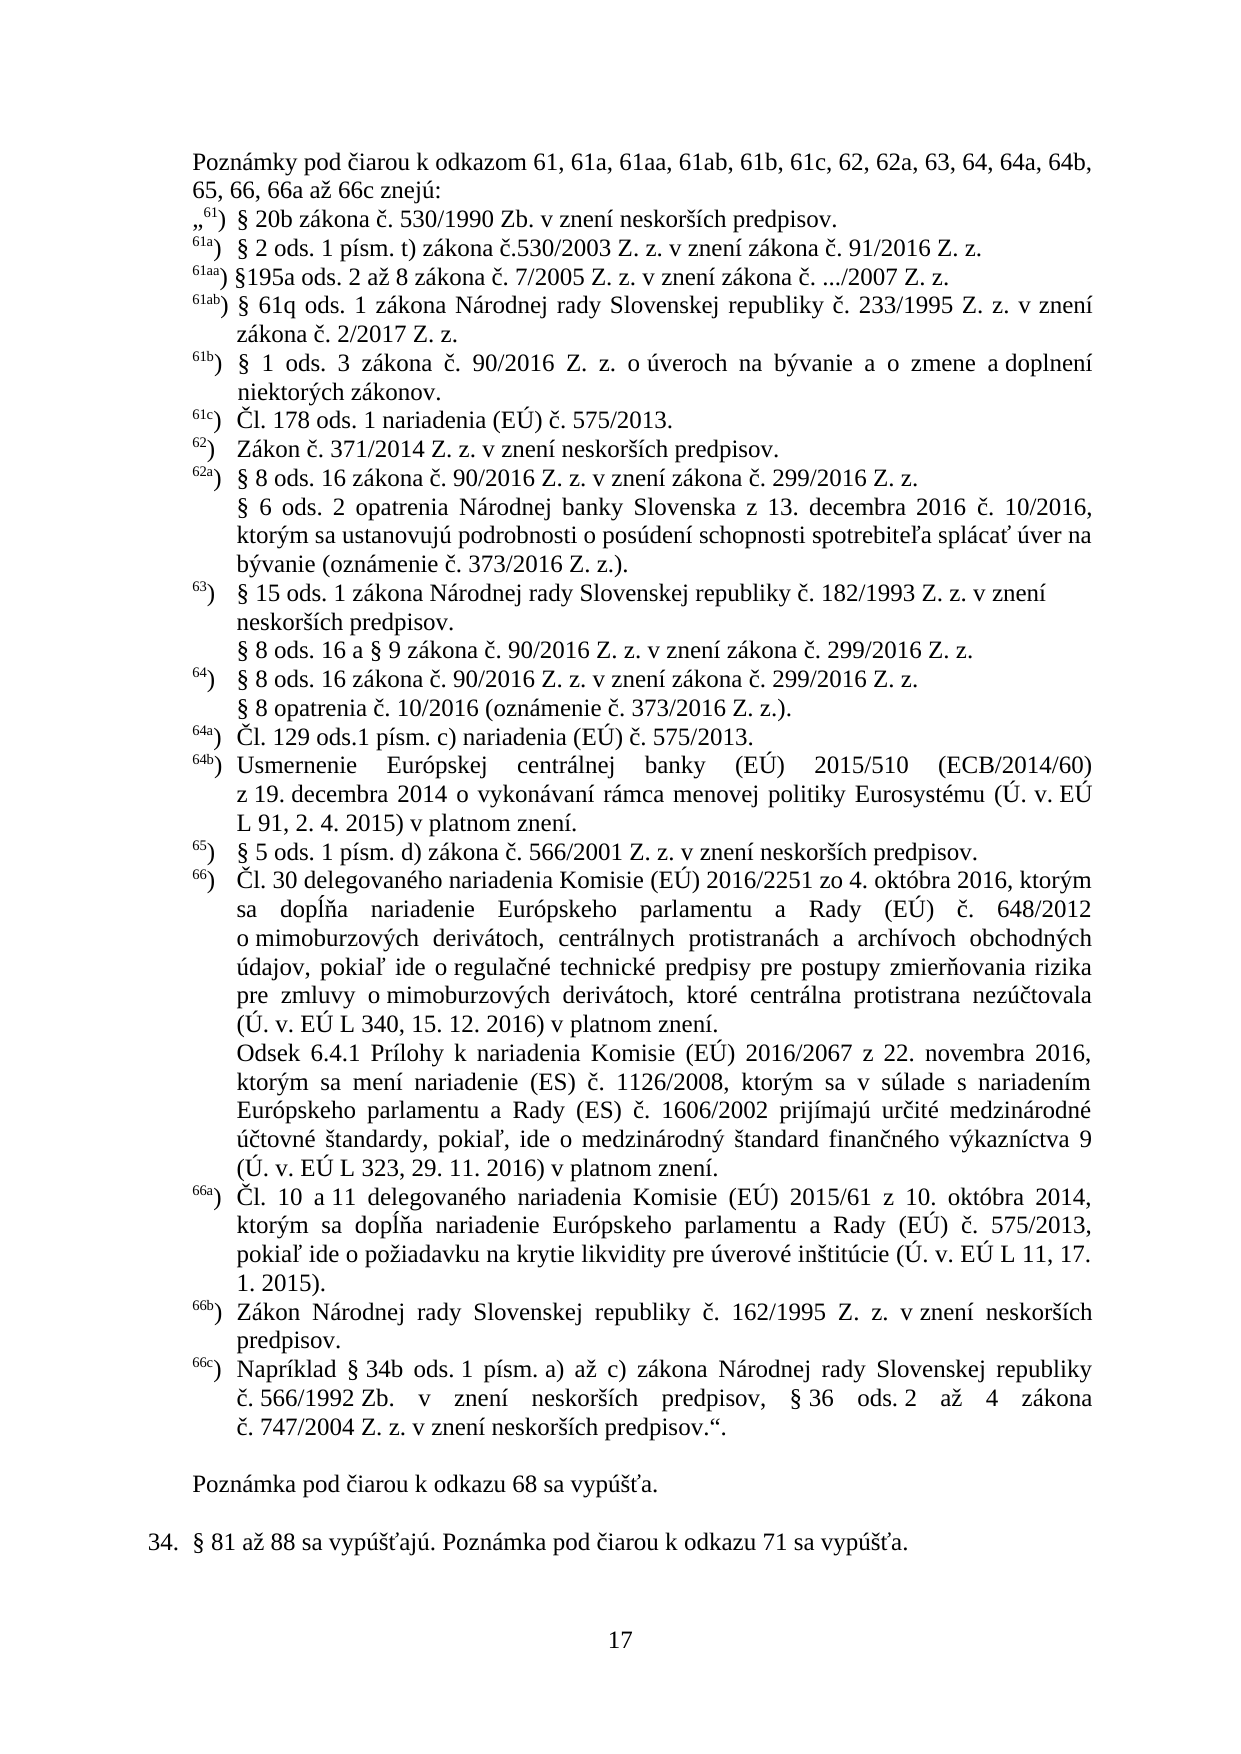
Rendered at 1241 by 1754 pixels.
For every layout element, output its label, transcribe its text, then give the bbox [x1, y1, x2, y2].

text 66a) Čl. 10 a 11 delegovaného nariadenia Komisie (EÚ) 2015/61 z 10. októbra 2014, ktorým sa dopĺňa nariadenie Európskeho parlamentu a Rady (EÚ) č. 575/2013, pokiaľ ide o požiadavku na krytie likvidity pre úverové inštitúcie (Ú. v. EÚ L 11, 17. 1. 2015). [192, 1182, 1092, 1297]
text 63) § 15 ods. 1 zákona Národnej rady Slovenskej republiky č. 182/1993 Z. z. v znení neskorších predpisov. [192, 578, 1092, 636]
text 62a) § 8 ods. 16 zákona č. 90/2016 Z. z. v znení zákona č. 299/2016 Z. z. [192, 463, 1092, 492]
text 64) § 8 ods. 16 zákona č. 90/2016 Z. z. v znení zákona č. 299/2016 Z. z. [192, 664, 1092, 693]
text 64b) Usmernenie Európskej centrálnej banky (EÚ) 2015/510 (ECB/2014/60) z 19. decembra 2014 o vykonávaní rámca menovej politiky Eurosystému (Ú. v. EÚ L 91, 2. 4. 2015) v platnom znení. [192, 751, 1092, 837]
text „61) § 20b zákona č. 530/1990 Zb. v znení neskorších predpisov. [192, 204, 1092, 233]
text § 6 ods. 2 opatrenia Národnej banky Slovenska z 13. decembra 2016 č. 10/2016, ktorým sa ustanovujú podrobnosti o posúdení schopnosti spotrebiteľa splácať úver na bývanie (oznámenie č. 373/2016 Z. z.). [236, 492, 1092, 578]
text 61ab) § 61q ods. 1 zákona Národnej rady Slovenskej republiky č. 233/1995 Z. z. v znení zákona č. 2/2017 Z. z. [192, 291, 1092, 348]
text 61b) § 1 ods. 3 zákona č. 90/2016 Z. z. o úveroch na bývanie a o zmene a doplnení niektorých zákonov. [192, 348, 1092, 406]
list § 81 až 88 sa vypúšťajú. Poznámka pod čiarou k odkazu 71 sa vypúšťa. [148, 1527, 1092, 1556]
text 61a) § 2 ods. 1 písm. t) zákona č.530/2003 Z. z. v znení zákona č. 91/2016 Z. z. [192, 233, 1092, 262]
text 61aa) §195a ods. 2 až 8 zákona č. 7/2005 Z. z. v znení zákona č. .../2007 Z. z. [192, 262, 1092, 291]
text 66) Čl. 30 delegovaného nariadenia Komisie (EÚ) 2016/2251 zo 4. októbra 2016, ktorým sa dopĺňa nariadenie Európskeho parlamentu a Rady (EÚ) č. 648/2012 o mimoburzových derivátoch, centrálnych protistranách a archívoch obchodných údajov, pokiaľ ide o regulačné technické predpisy pre postupy zmierňovania rizika pre zmluvy o mimoburzových derivátoch, ktoré centrálna protistrana nezúčtovala (Ú. v. EÚ L 340, 15. 12. 2016) v platnom znení. [192, 866, 1092, 1038]
text § 8 ods. 16 a § 9 zákona č. 90/2016 Z. z. v znení zákona č. 299/2016 Z. z. [236, 636, 1092, 664]
text § 8 opatrenia č. 10/2016 (oznámenie č. 373/2016 Z. z.). [236, 693, 1092, 722]
text Poznámky pod čiarou k odkazom 61, 61a, 61aa, 61ab, 61b, 61c, 62, 62a, 63, 64, 64a, 64b, 65, 66, 66a až 66c znejú: [192, 147, 1092, 204]
text Poznámka pod čiarou k odkazu 68 sa vypúšťa. [192, 1469, 1092, 1498]
text 65) § 5 ods. 1 písm. d) zákona č. 566/2001 Z. z. v znení neskorších predpisov. [192, 837, 1092, 866]
text 64a) Čl. 129 ods.1 písm. c) nariadenia (EÚ) č. 575/2013. [192, 722, 1092, 751]
text 62) Zákon č. 371/2014 Z. z. v znení neskorších predpisov. [192, 434, 1092, 463]
text 66b) Zákon Národnej rady Slovenskej republiky č. 162/1995 Z. z. v znení neskorších predpisov. [192, 1297, 1092, 1354]
text 61c) Čl. 178 ods. 1 nariadenia (EÚ) č. 575/2013. [192, 406, 1092, 434]
text 66c) Napríklad § 34b ods. 1 písm. a) až c) zákona Národnej rady Slovenskej republiky č. 566/1992 Zb. v znení neskorších predpisov, § 36 ods. 2 až 4 zákona č. 747/2004 Z. z. v znení neskorších predpisov.“. [192, 1354, 1092, 1441]
text Odsek 6.4.1 Prílohy k nariadenia Komisie (EÚ) 2016/2067 z 22. novembra 2016, ktorým sa mení nariadenie (ES) č. 1126/2008, ktorým sa v súlade s nariadením Európskeho parlamentu a Rady (ES) č. 1606/2002 prijímajú určité medzinárodné účtovné štandardy, pokiaľ, ide o medzinárodný štandard finančného výkazníctva 9 (Ú. v. EÚ L 323, 29. 11. 2016) v platnom znení. [236, 1038, 1092, 1182]
